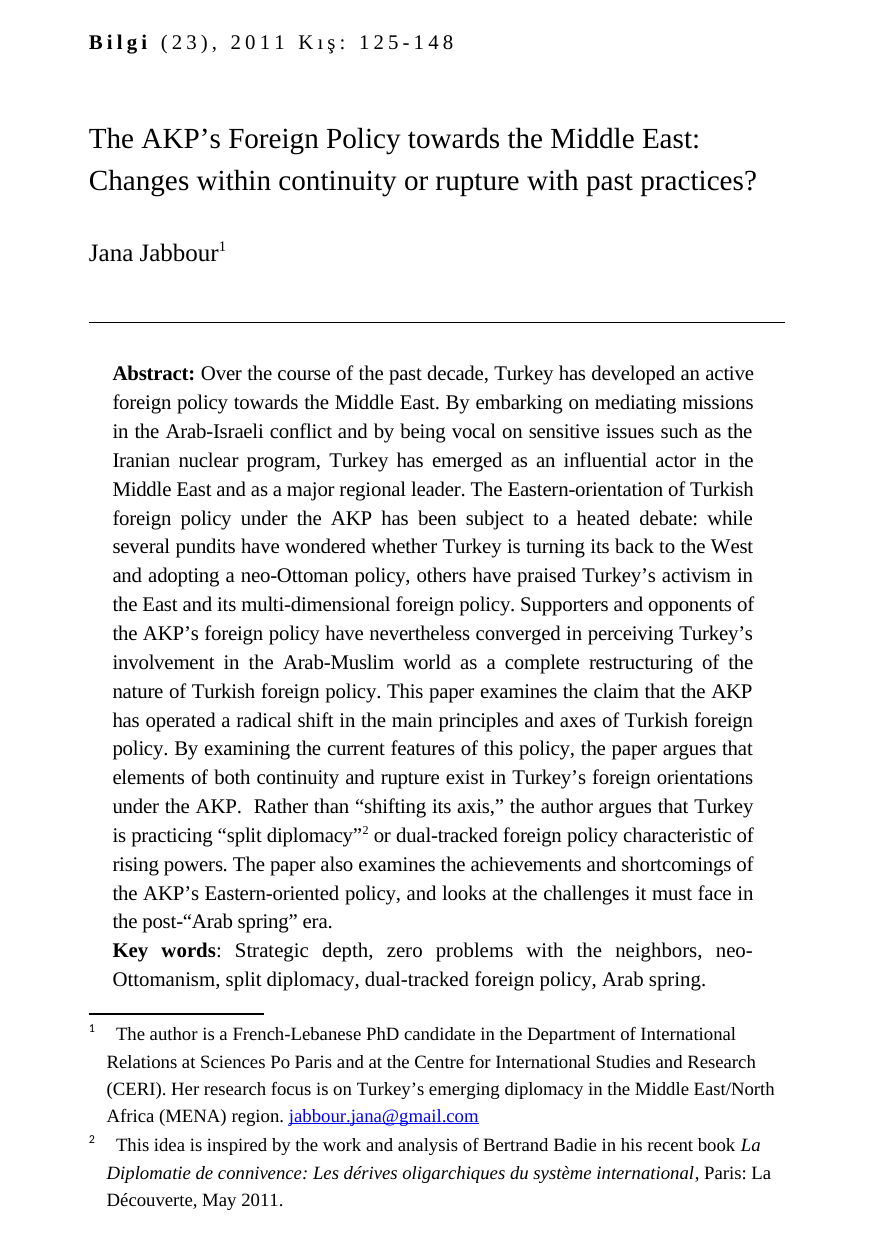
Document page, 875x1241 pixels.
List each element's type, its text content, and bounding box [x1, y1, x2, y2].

text Jana Jabbour [89, 238, 785, 267]
table_header Abstract: Over the course of the past decade, Turkey has developed an active foreign policy towards the Middle East. By embarking on mediating missions in the Arab-Israeli conflict and by being vocal on sensitive issues such as the Iranian nuclear program, Turkey has emerged as an influential actor in the Middle East and as a major regional leader. The Eastern-orientation of Turkish foreign policy under the AKP has been subject to a heated debate: while several pundits have wondered whether Turkey is turning its back to the West and adopting a neo-Ottoman policy, others have praised Turkey’s activism in the East and its multi-dimensional foreign policy. Supporters and opponents of the AKP’s foreign policy have nevertheless converged in perceiving Turkey’s involvement in the Arab-Muslim world as a complete restructuring of the nature of Turkish foreign policy. This paper examines the claim that the AKP has operated a radical shift in the main principles and axes of Turkish foreign policy. By examining the current features of this policy, the paper argues that elements of both continuity and rupture exist in Turkey’s foreign orientations under the AKP. Rather than “shifting its axis,” the author argues that Turkey is practicing “split diplomacy” or dual-tracked foreign policy characteristic of rising powers. The paper also examines the achievements and shortcomings of the AKP’s Eastern-oriented policy, and looks at the challenges it must face in the post-“Arab spring” era. Key words: Strategic depth, zero problems with the neighbors, neo-Ottomanism, split diplomacy, dual-tracked foreign policy, Arab spring. [78, 361, 789, 996]
text Changes within continuity or rupture with past practices? [89, 163, 785, 197]
text The AKP’s Foreign Policy towards the Middle East: [89, 122, 785, 155]
